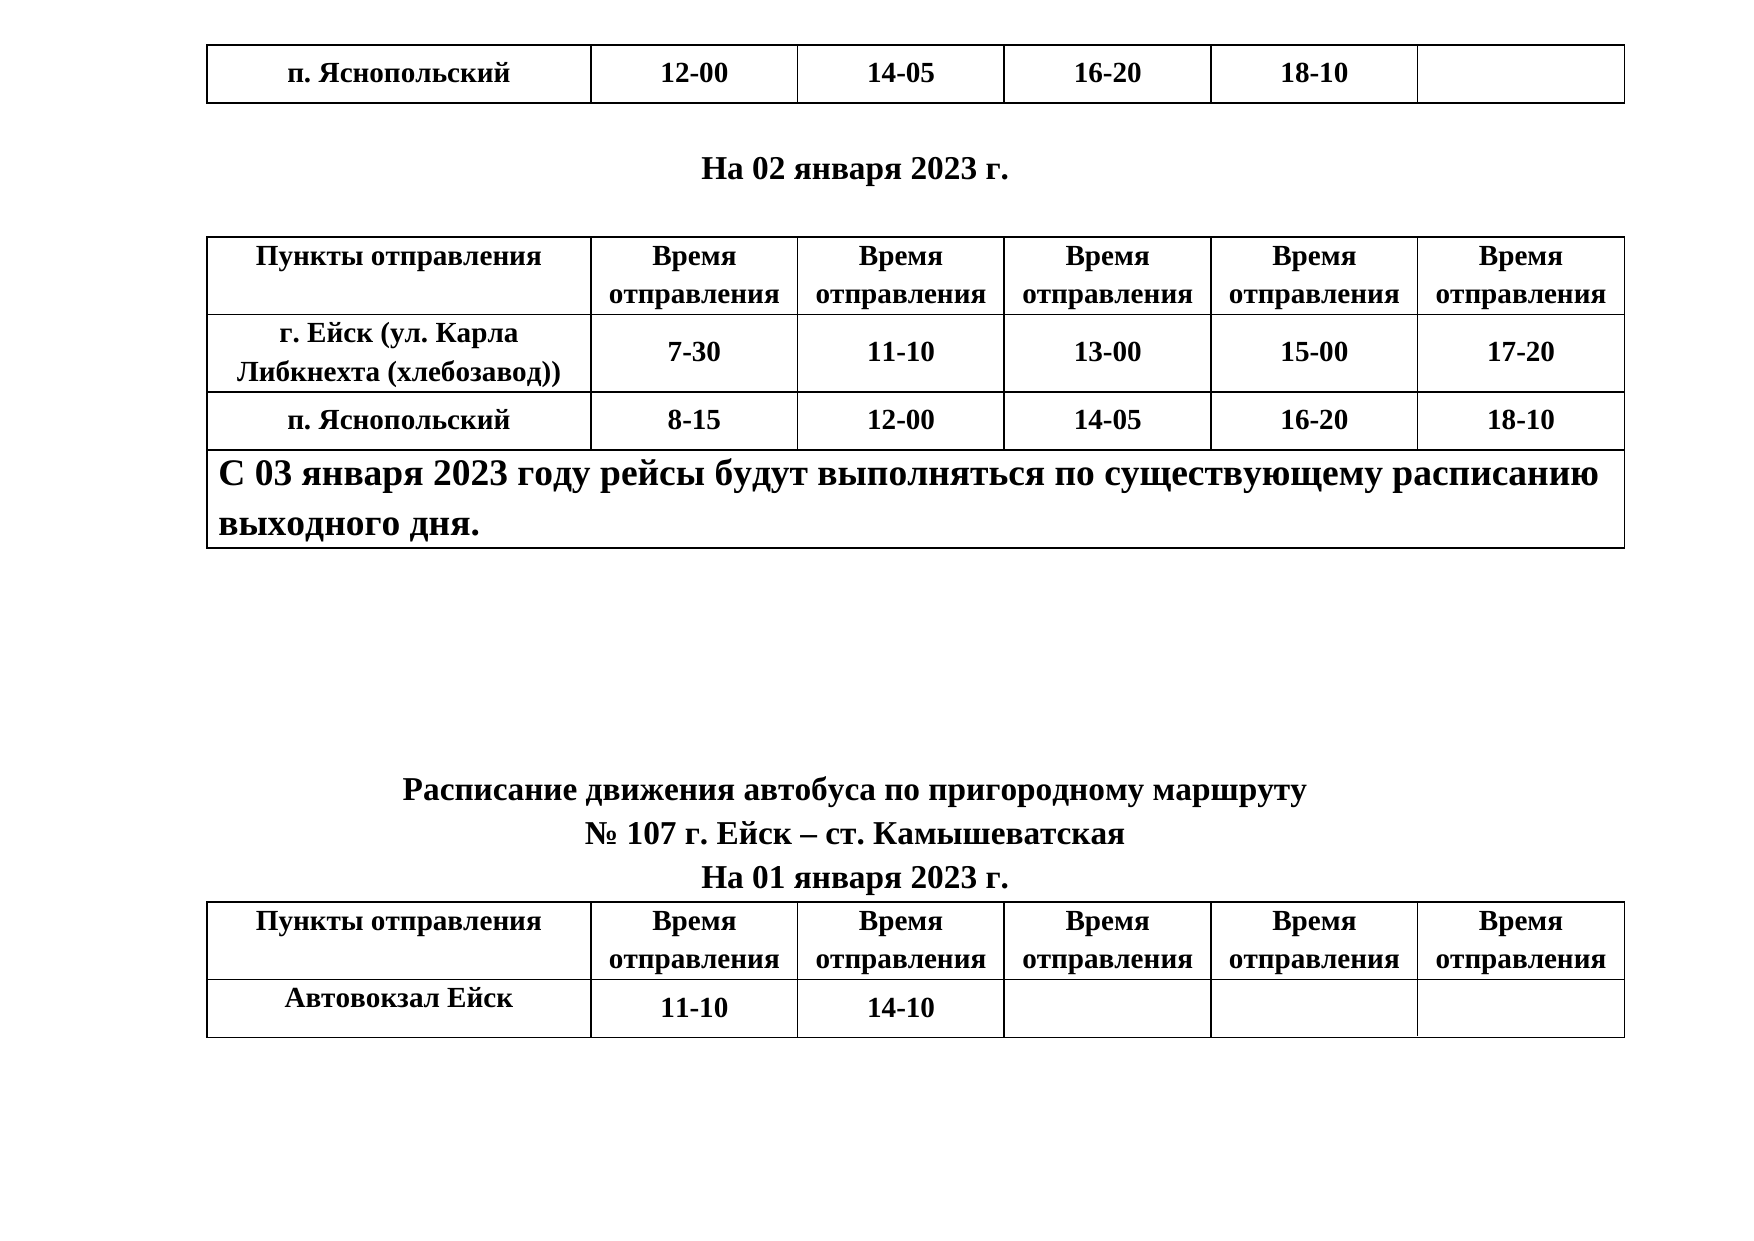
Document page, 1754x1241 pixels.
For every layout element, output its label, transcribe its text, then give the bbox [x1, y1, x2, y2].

table_cell [1418, 46, 1624, 102]
table_header Время отправления [592, 903, 797, 979]
table_cell 16-20 [1005, 46, 1210, 102]
table_cell п. Яснопольский [208, 46, 590, 102]
table_cell 8-15 [592, 393, 797, 449]
table_header Время отправления [1418, 238, 1624, 313]
table_cell Автовокзал Ейск [208, 980, 590, 1037]
text № 107 г. Ейск – ст. Камышеватская [74, 813, 1636, 851]
table_header Время отправления [1212, 238, 1417, 313]
text На 01 января 2023 г. [74, 857, 1636, 895]
table_header Время отправления [1005, 903, 1210, 979]
table_cell 14-05 [798, 46, 1003, 102]
table_cell 18-10 [1418, 393, 1624, 449]
table_cell 14-05 [1005, 393, 1210, 449]
table_header Время отправления [1005, 238, 1210, 313]
table_cell [1212, 980, 1417, 1037]
table_cell 11-10 [798, 315, 1003, 391]
table_cell г. Ейск (ул. Карла Либкнехта (хлебозавод)) [208, 315, 590, 391]
table_cell п. Яснопольский [208, 393, 590, 449]
table_cell [1418, 980, 1624, 1037]
table_cell 12-00 [592, 46, 797, 102]
table_header Время отправления [1212, 903, 1417, 979]
text На 02 января 2023 г. [74, 148, 1636, 186]
table_cell С 03 января 2023 году рейсы будут выполняться по существующему расписанию выходного дня. [208, 451, 1624, 547]
table_cell 17-20 [1418, 315, 1624, 391]
table_header Время отправления [798, 903, 1003, 979]
text Расписание движения автобуса по пригородному маршруту [74, 769, 1636, 807]
table_cell [1005, 980, 1210, 1037]
table_header Время отправления [798, 238, 1003, 313]
table_cell 7-30 [592, 315, 797, 391]
table_cell 11-10 [592, 980, 797, 1037]
table_cell 16-20 [1212, 393, 1417, 449]
table_cell 15-00 [1212, 315, 1417, 391]
table_cell 13-00 [1005, 315, 1210, 391]
table_cell 14-10 [798, 980, 1003, 1037]
table_header Пункты отправления [208, 238, 590, 313]
table_header Время отправления [1418, 903, 1624, 979]
table_cell 18-10 [1212, 46, 1417, 102]
table_header Пункты отправления [208, 903, 590, 979]
table_header Время отправления [592, 238, 797, 313]
table_cell 12-00 [798, 393, 1003, 449]
